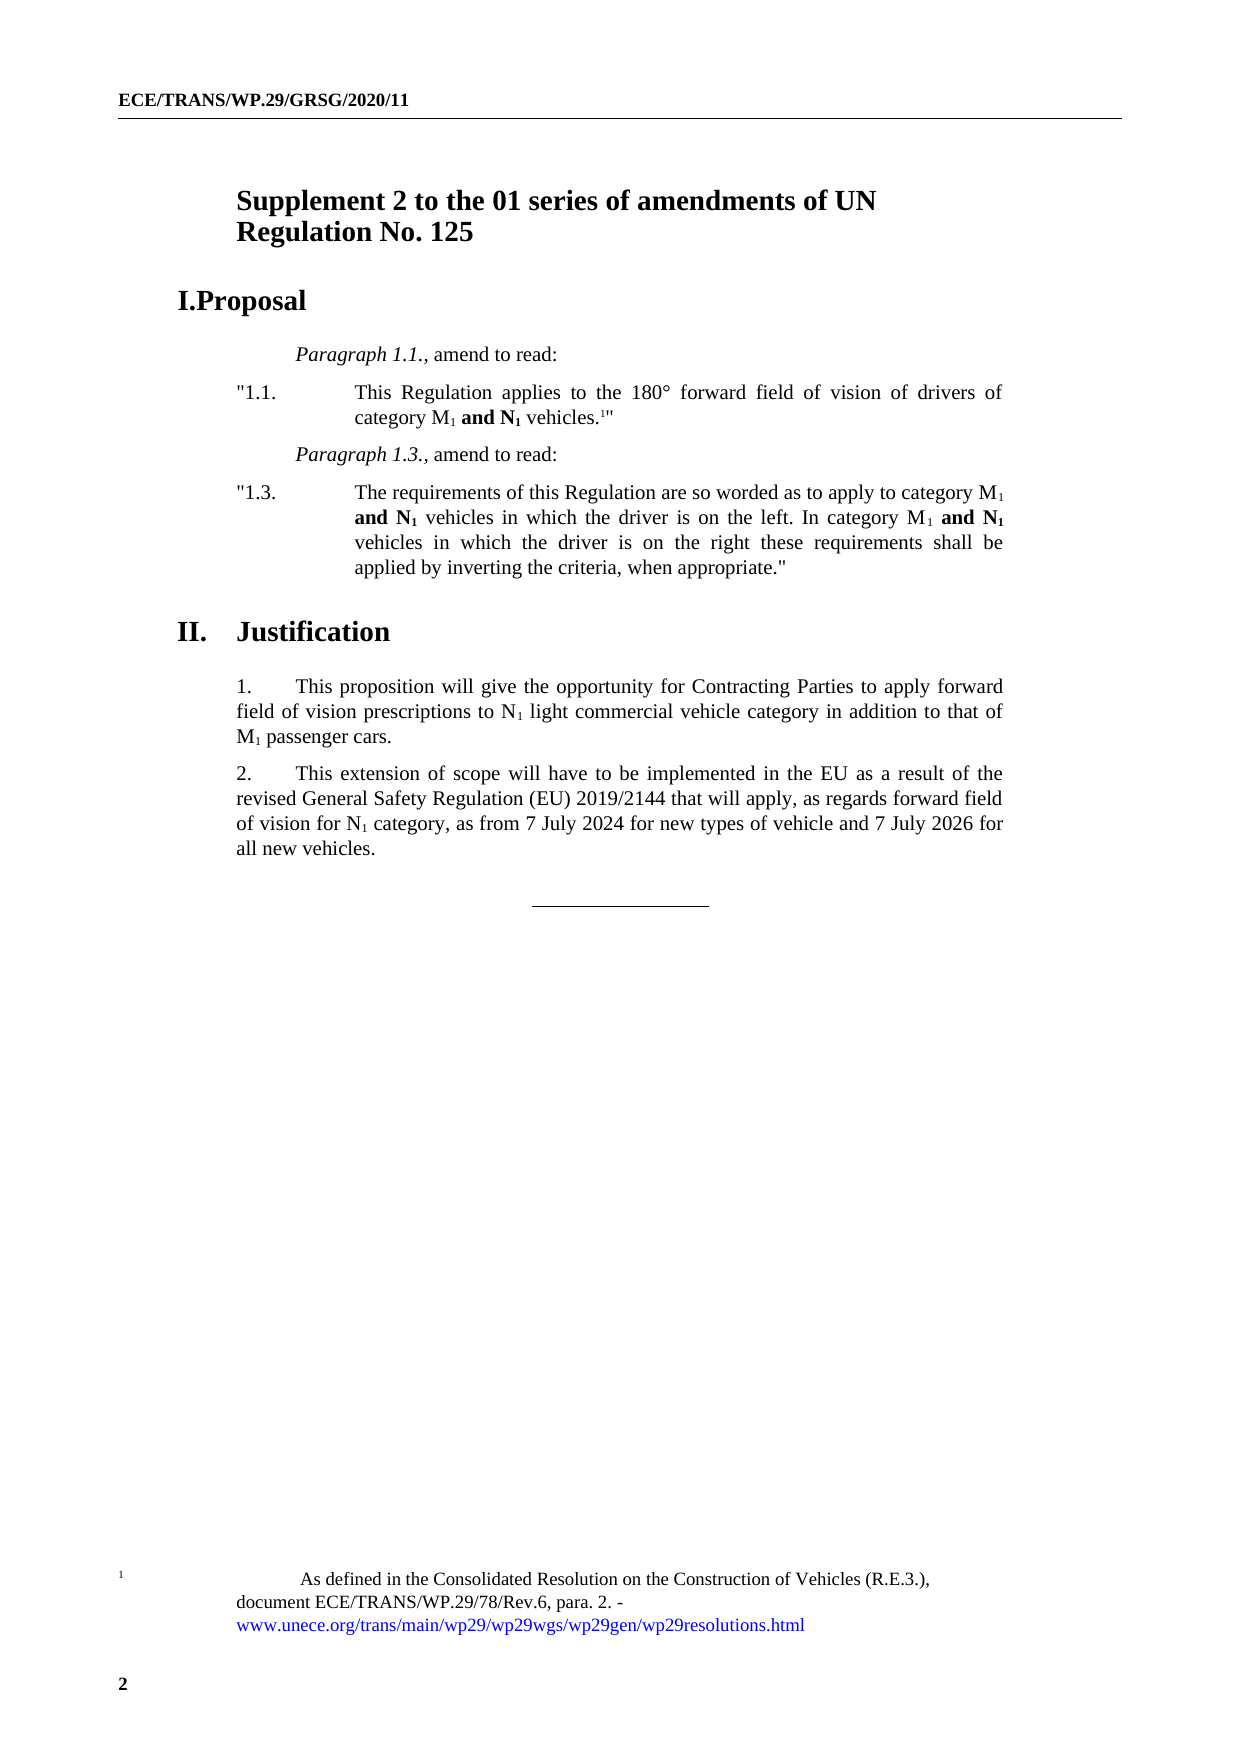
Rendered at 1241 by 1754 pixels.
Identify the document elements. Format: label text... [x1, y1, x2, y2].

text Paragraph 1.1., amend to read: [236, 341, 1004, 366]
text "1.3. The requirements of this Regulation are so worded as to apply to category M1 and N1 vehicles in which the driver is on the left. In category M1 and N1 vehicles in which the driver is on the right these requirements shall be applied by inverting the criteria, when appropriate." [236, 479, 1004, 579]
list Proposal [177, 285, 1004, 316]
text 2. This extension of scope will have to be implemented in the EU as a result of the revised General Safety Regulation (EU) 2019/2144 that will apply, as regards forward field of vision for N1 category, as from 7 July 2024 for new types of vehicle and 7 July 2026 for all new vehicles. [236, 760, 1004, 860]
text Supplement 2 to the 01 series of amendments of UN Regulation No. 125 [236, 185, 1004, 248]
text 1. This proposition will give the opportunity for Contracting Parties to apply forward field of vision prescriptions to N1 light commercial vehicle category in addition to that of M1 passenger cars. [236, 673, 1004, 748]
text Paragraph 1.3., amend to read: [236, 441, 1004, 466]
text "1.1. This Regulation applies to the 180° forward field of vision of drivers of category M1 and N1 vehicles." [236, 379, 1004, 429]
text II. Justification [118, 616, 1004, 648]
